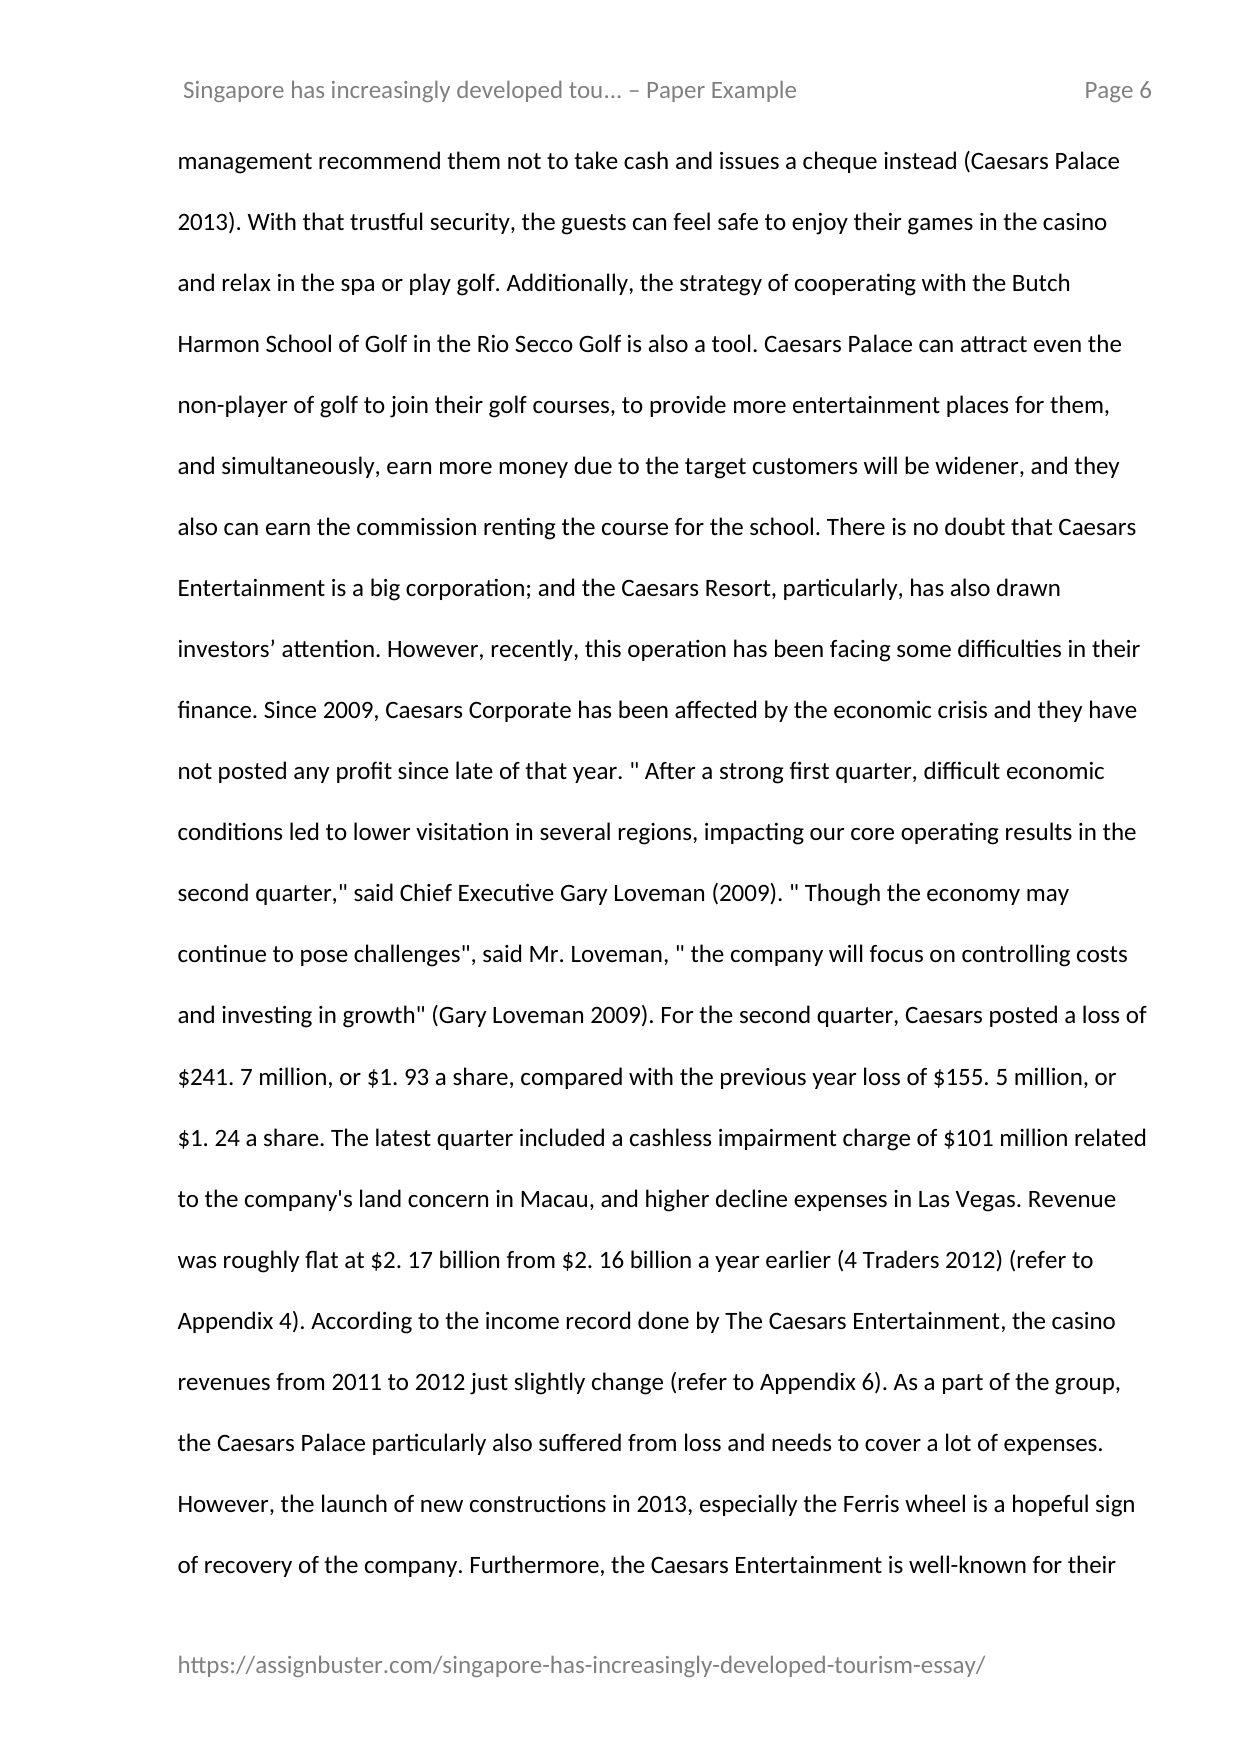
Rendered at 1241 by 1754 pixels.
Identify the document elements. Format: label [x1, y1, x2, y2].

text [177, 145, 1152, 1579]
